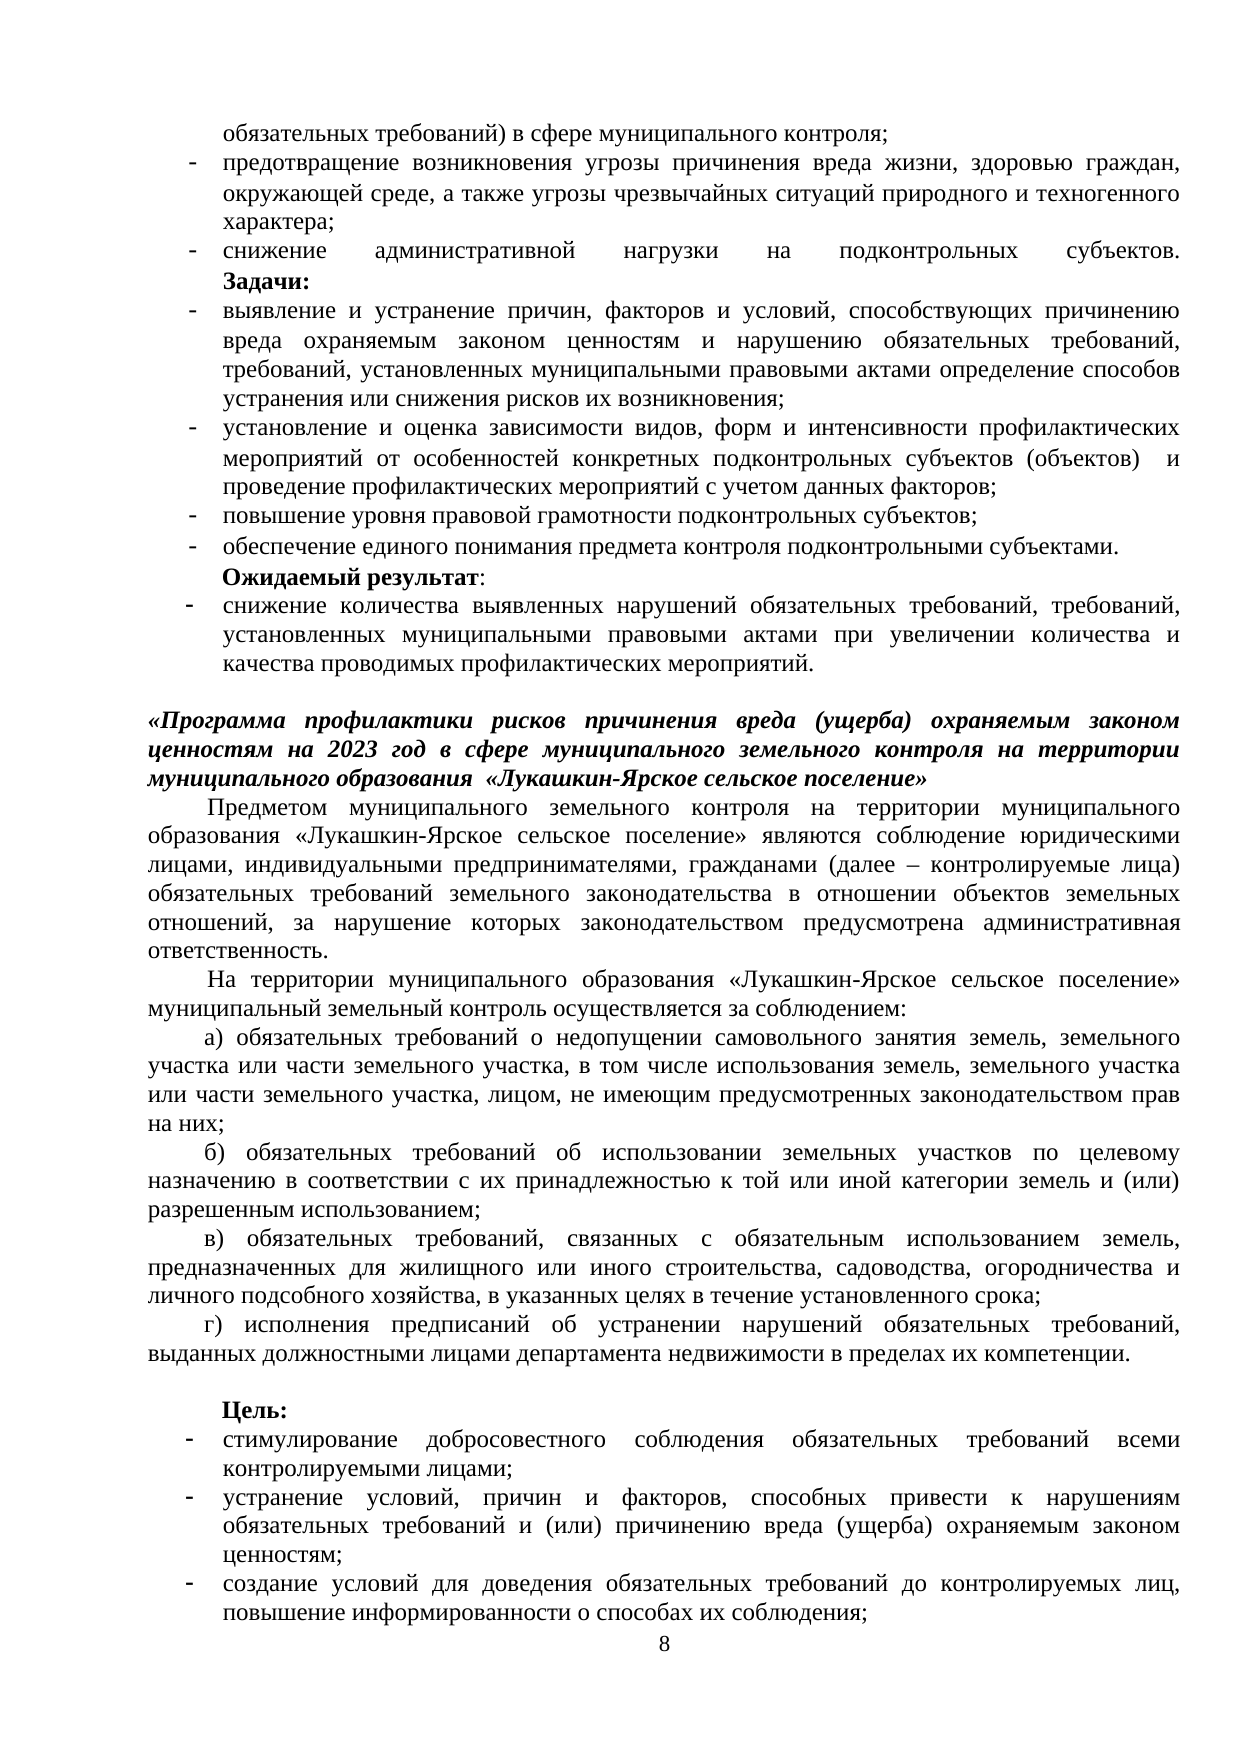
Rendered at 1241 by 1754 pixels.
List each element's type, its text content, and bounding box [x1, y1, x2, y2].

text г) исполнения предписаний об устранении нарушений обязательных требований, выданных должностными лицами департамента недвижимости в пределах их компетенции. [148, 1309, 1181, 1367]
text Ожидаемый результат: [148, 562, 1181, 591]
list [185, 118, 1181, 147]
list снижение административной нагрузки на подконтрольных субъектов. Задачи: [185, 235, 1181, 295]
list обеспечение единого понимания предмета контроля подконтрольными субъектами. [185, 531, 1181, 562]
list выявление и устранение причин, факторов и условий, способствующих причинению вреда охраняемым законом ценностям и нарушению обязательных требований, требований, установленных муниципальными правовыми актами определение способов устранения или снижения рисков их возникновения; [185, 295, 1181, 412]
text На территории муниципального образования «Лукашкин-Ярское сельское поселение» муниципальный земельный контроль осуществляется за соблюдением: [148, 964, 1181, 1022]
text б) обязательных требований об использовании земельных участков по целевому назначению в соответствии с их принадлежностью к той или иной категории земель и (или) разрешенным использованием; [148, 1137, 1181, 1223]
text Предметом муниципального земельного контроля на территории муниципального образования «Лукашкин-Ярское сельское поселение» являются соблюдение юридическими лицами, индивидуальными предпринимателями, гражданами (далее – контролируемые лица) обязательных требований земельного законодательства в отношении объектов земельных отношений, за нарушение которых законодательством предусмотрена административная ответственность. [148, 792, 1181, 964]
list стимулирование добросовестного соблюдения обязательных требований всеми контролируемыми лицами; [185, 1424, 1181, 1482]
list создание условий для доведения обязательных требований до контролируемых лиц, повышение информированности о способах их соблюдения; [185, 1568, 1181, 1626]
list устранение условий, причин и факторов, способных привести к нарушениям обязательных требований и (или) причинению вреда (ущерба) охраняемым законом ценностям; [185, 1482, 1181, 1568]
text «Программа профилактики рисков причинения вреда (ущерба) охраняемым законом ценностям на 2023 год в сфере муниципального земельного контроля на территории муниципального образования «Лукашкин-Ярское сельское поселение» [148, 706, 1181, 792]
list предотвращение возникновения угрозы причинения вреда жизни, здоровью граждан, окружающей среде, а также угрозы чрезвычайных ситуаций природного и техногенного характера; [185, 147, 1181, 235]
text а) обязательных требований о недопущении самовольного занятия земель, земельного участка или части земельного участка, в том числе использования земель, земельного участка или части земельного участка, лицом, не имеющим предусмотренных законодательством прав на них; [148, 1022, 1181, 1137]
text Цель: [148, 1396, 1181, 1424]
list установление и оценка зависимости видов, форм и интенсивности профилактических мероприятий от особенностей конкретных подконтрольных субъектов (объектов) и проведение профилактических мероприятий с учетом данных факторов; [185, 412, 1181, 500]
list снижение количества выявленных нарушений обязательных требований, требований, установленных муниципальными правовыми актами при увеличении количества и качества проводимых профилактических мероприятий. [185, 591, 1181, 677]
list повышение уровня правовой грамотности подконтрольных субъектов; [185, 500, 1181, 531]
text в) обязательных требований, связанных с обязательным использованием земель, предназначенных для жилищного или иного строительства, садоводства, огородничества и личного подсобного хозяйства, в указанных целях в течение установленного срока; [148, 1223, 1181, 1309]
